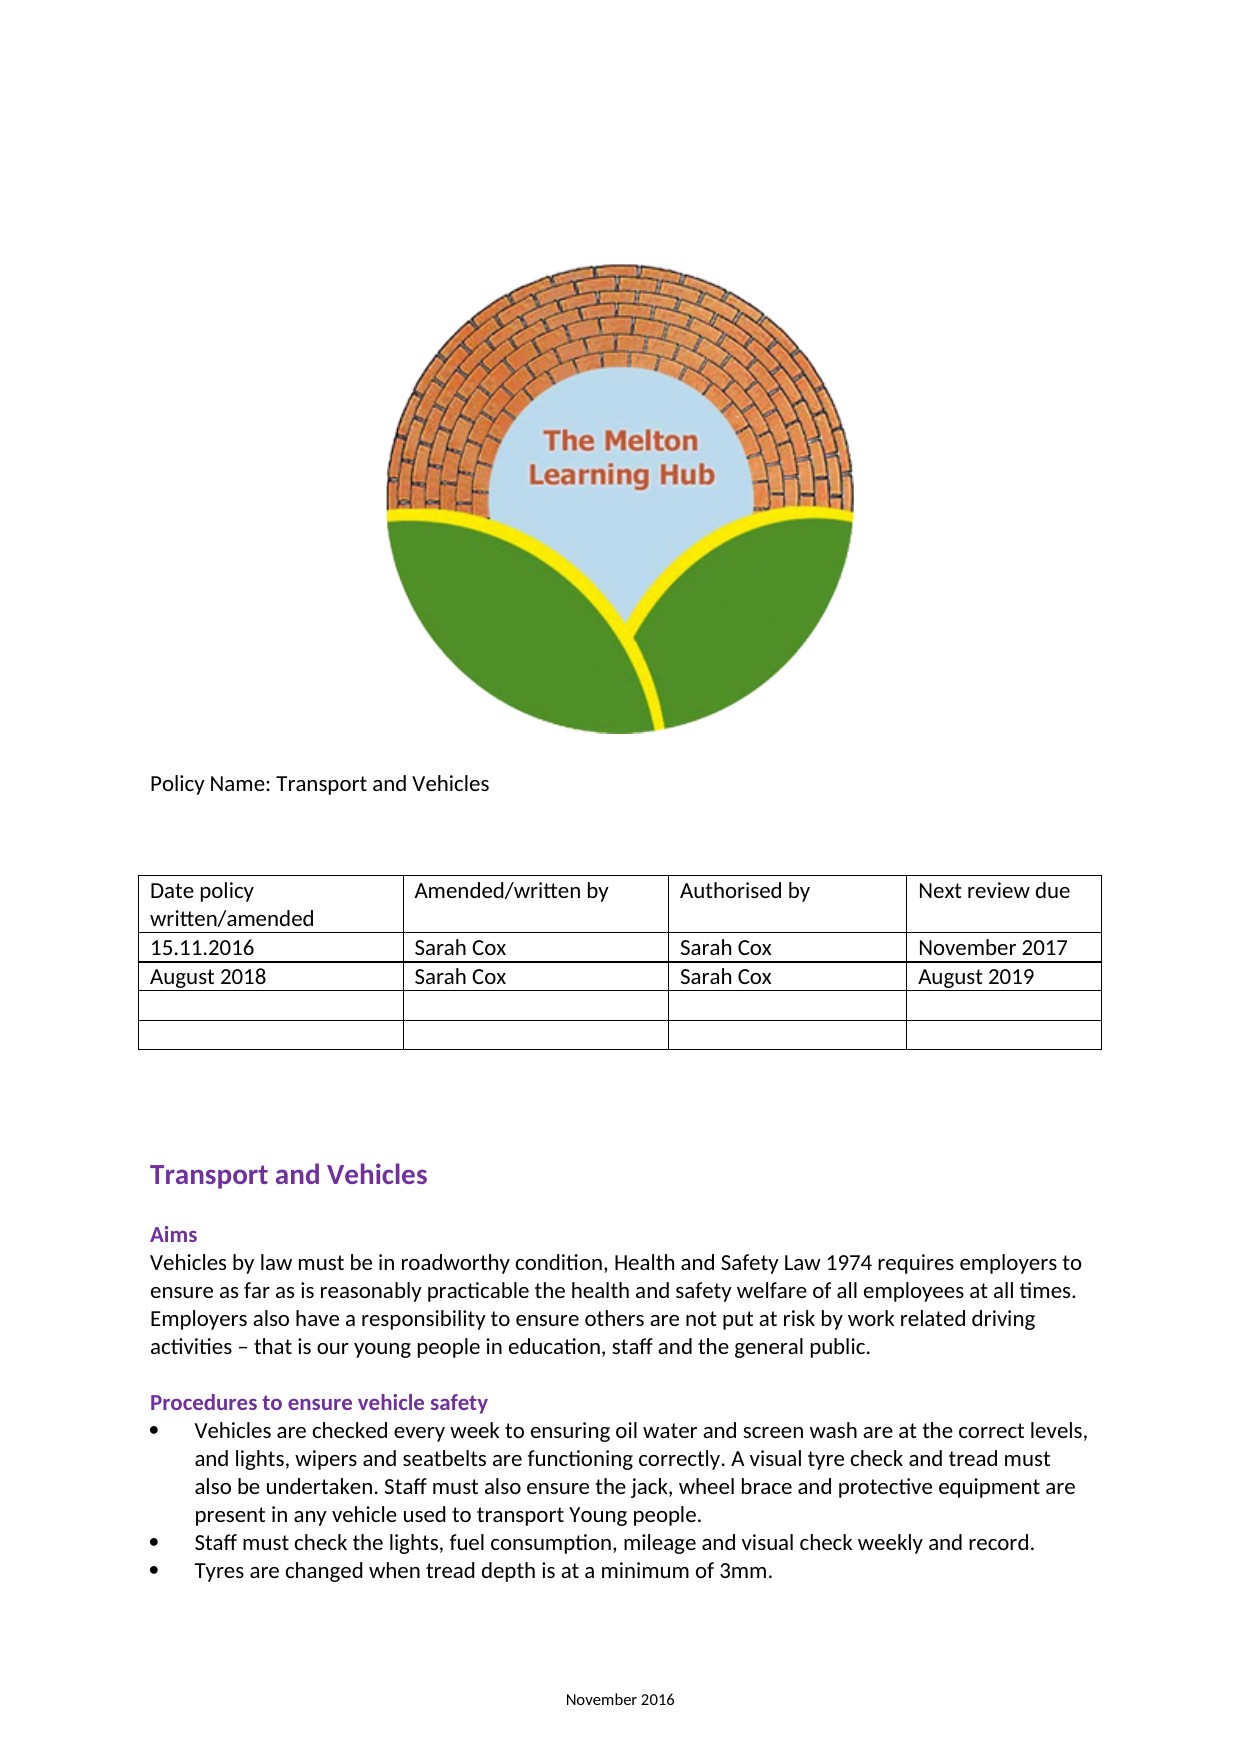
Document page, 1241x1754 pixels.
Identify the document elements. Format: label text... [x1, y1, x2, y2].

table_cell [139, 1021, 403, 1048]
table_cell November 2017 [907, 933, 1101, 961]
text Policy Name: Transport and Vehicles [150, 769, 1090, 797]
table_cell [907, 991, 1101, 1019]
table_cell [404, 991, 668, 1019]
table_cell [907, 1021, 1101, 1048]
table_cell Sarah Cox [404, 963, 668, 990]
table_cell August 2018 [139, 963, 403, 990]
table_header Date policy written/amended [139, 876, 403, 932]
table_header Authorised by [669, 876, 906, 932]
text Vehicles by law must be in roadworthy condition, Health and Safety Law 1974 requires employers to ensure as far as is reasonably practicable the health and safety welfare of all employees at all times. Employers also have a responsibility to ensure others are not put at risk by work related driving activities – that is our young people in education, staff and the general public. [150, 1248, 1090, 1360]
table_cell 15.11.2016 [139, 933, 403, 961]
list Staff must check the lights, fuel consumption, mileage and visual check weekly and record. [150, 1528, 1090, 1556]
table_cell [404, 1021, 668, 1048]
table_cell [669, 1021, 906, 1048]
text Aims [150, 1220, 1090, 1248]
table_cell August 2019 [907, 963, 1101, 990]
list Tyres are changed when tread depth is at a minimum of 3mm. [150, 1556, 1090, 1584]
table_cell Sarah Cox [404, 933, 668, 961]
picture [386, 264, 854, 734]
table_cell [669, 991, 906, 1019]
table_header Amended/written by [404, 876, 668, 932]
text Procedures to ensure vehicle safety [150, 1388, 1090, 1416]
table_header Next review due [907, 876, 1101, 932]
table_cell Sarah Cox [669, 963, 906, 990]
table_cell [139, 991, 403, 1019]
table_cell Sarah Cox [669, 933, 906, 961]
list Vehicles are checked every week to ensuring oil water and screen wash are at the correct levels, and lights, wipers and seatbelts are functioning correctly. A visual tyre check and tread must also be undertaken. Staff must also ensure the jack, wheel brace and protective equipment are present in any vehicle used to transport Young people. [150, 1416, 1090, 1528]
text Transport and Vehicles [150, 1156, 1090, 1192]
